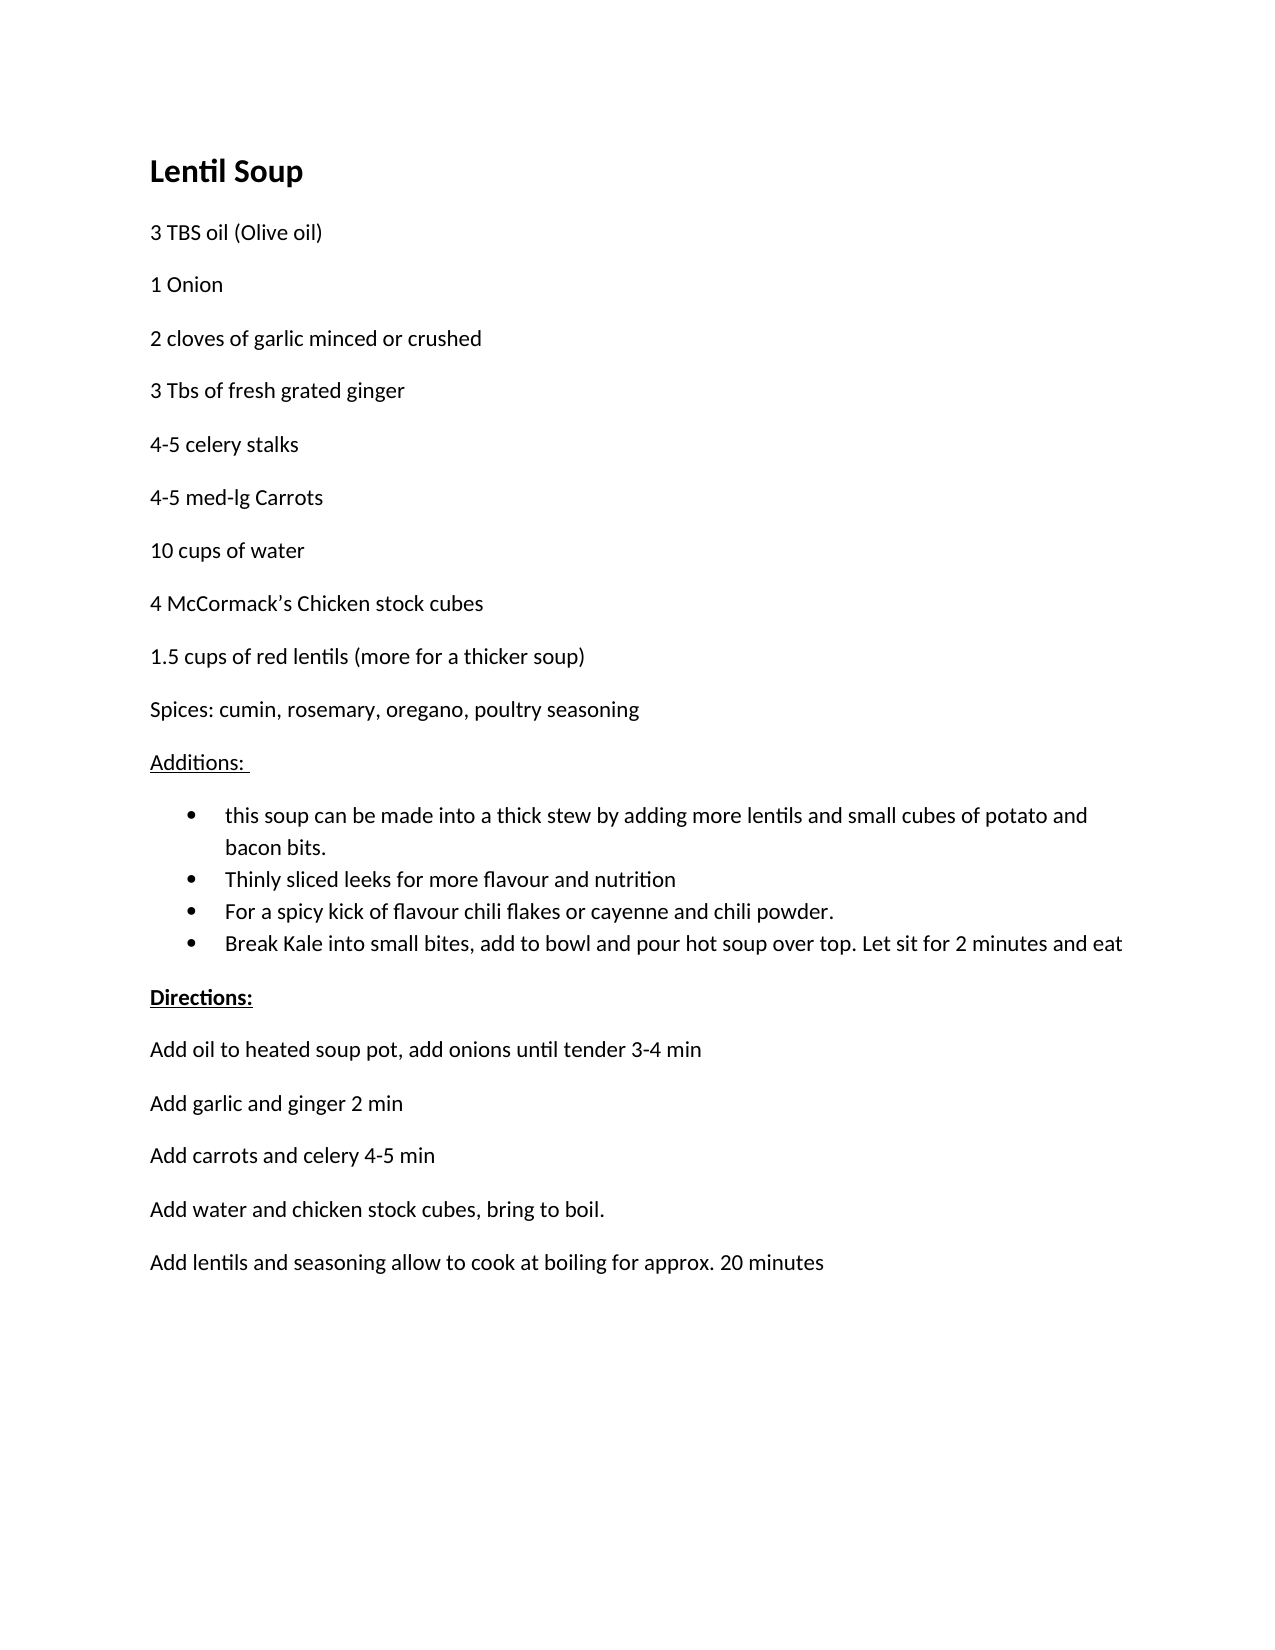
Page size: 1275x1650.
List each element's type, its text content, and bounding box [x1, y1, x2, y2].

text Add garlic and ginger 2 min [150, 1089, 1125, 1117]
text Spices: cumin, rosemary, oregano, poultry seasoning [150, 695, 1125, 723]
text 4 McCormack’s Chicken stock cubes [150, 589, 1125, 617]
list Break Kale into small bites, add to bowl and pour hot soup over top. Let sit for 2 minutes and eat [187, 929, 1125, 958]
text Add oil to heated soup pot, add onions until tender 3-4 min [150, 1036, 1125, 1064]
text 4-5 celery stalks [150, 430, 1125, 458]
text 1 Onion [150, 271, 1125, 299]
list this soup can be made into a thick stew by adding more lentils and small cubes of potato and bacon bits. [187, 801, 1125, 861]
text 3 TBS oil (Olive oil) [150, 218, 1125, 246]
text Additions: [150, 748, 1125, 776]
list For a spicy kick of flavour chili flakes or cayenne and chili powder. [187, 897, 1125, 925]
text Add carrots and celery 4-5 min [150, 1142, 1125, 1170]
text 1.5 cups of red lentils (more for a thicker soup) [150, 642, 1125, 670]
text Lentil Soup [150, 150, 1125, 191]
text 10 cups of water [150, 536, 1125, 564]
text Directions: [150, 983, 1125, 1011]
text 3 Tbs of fresh grated ginger [150, 377, 1125, 405]
text 4-5 med-lg Carrots [150, 483, 1125, 511]
text 2 cloves of garlic minced or crushed [150, 324, 1125, 352]
list Thinly sliced leeks for more flavour and nutrition [187, 865, 1125, 893]
text Add water and chicken stock cubes, bring to boil. [150, 1195, 1125, 1223]
text Add lentils and seasoning allow to cook at boiling for approx. 20 minutes [150, 1248, 1125, 1276]
